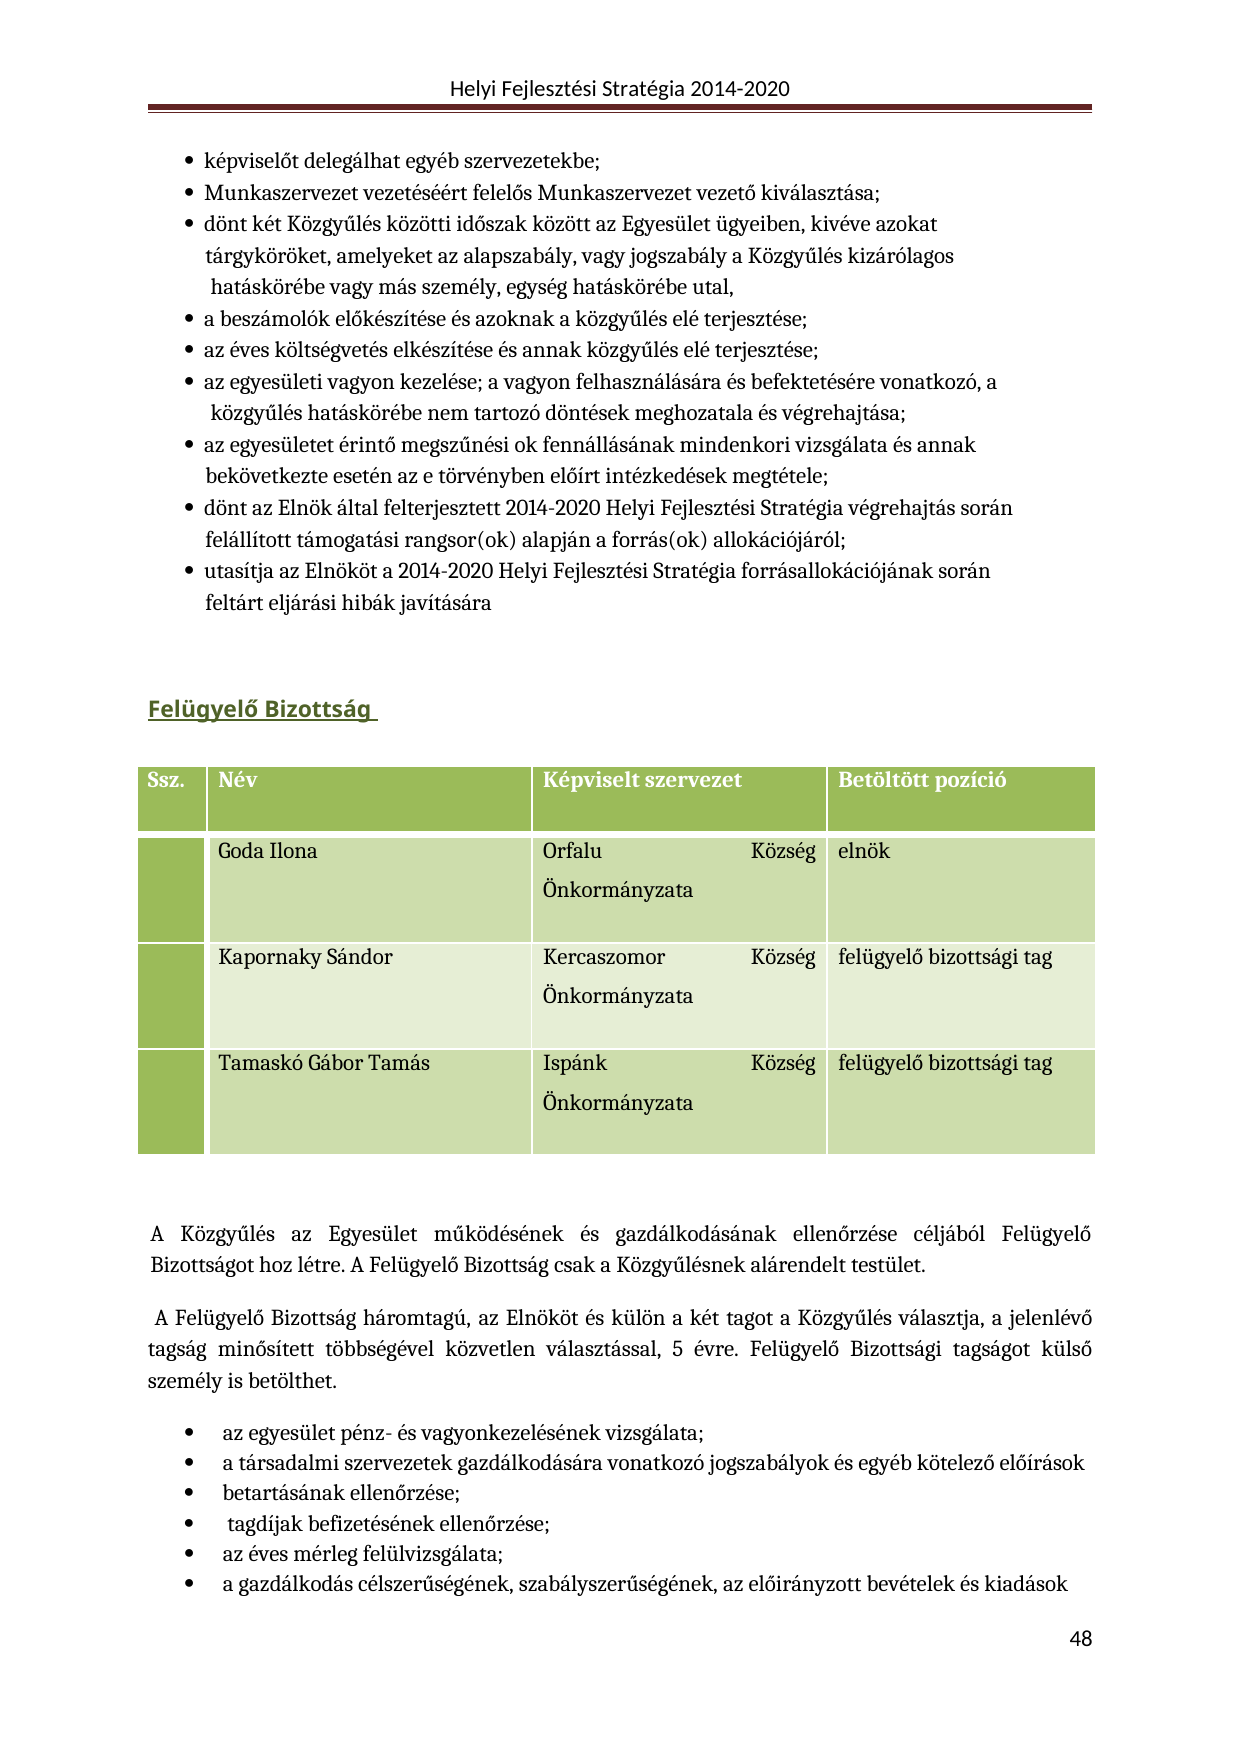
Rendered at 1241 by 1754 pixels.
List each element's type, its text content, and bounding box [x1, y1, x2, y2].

list az éves mérleg felülvizsgálata; [185, 1541, 1092, 1567]
text A Közgyűlés az Egyesület működésének és gazdálkodásának ellenőrzése céljából Felügyelő Bizottságot hoz létre. A Felügyelő Bizottság csak a Közgyűlésnek alárendelt testület. [150, 1220, 1092, 1278]
table_cell [138, 1050, 204, 1154]
list az egyesületet érintő megszűnési ok fennállásának mindenkori vizsgálata és annak [185, 432, 1092, 458]
text tárgyköröket, amelyeket az alapszabály, vagy jogszabály a Közgyűlés kizárólagos [185, 242, 1092, 269]
table_cell Goda Ilona [210, 838, 531, 942]
text bekövetkezte esetén az e törvényben előírt intézkedések megtétele; [185, 463, 1092, 490]
list a beszámolók előkészítése és azoknak a közgyűlés elé terjesztése; [185, 306, 1092, 332]
list a gazdálkodás célszerűségének, szabályszerűségének, az előirányzott bevételek és kiadások [185, 1571, 1092, 1597]
list a társadalmi szervezetek gazdálkodására vonatkozó jogszabályok és egyéb kötelező előírások [185, 1450, 1092, 1476]
list az éves költségvetés elkészítése és annak közgyűlés elé terjesztése; [185, 337, 1092, 363]
list betartásának ellenőrzése; [185, 1480, 1092, 1507]
list dönt két Közgyűlés közötti időszak között az Egyesület ügyeiben, kivéve azokat [185, 211, 1092, 237]
text feltárt eljárási hibák javítására [185, 589, 1092, 616]
table_cell Kercaszomor Község Önkormányzata [532, 944, 826, 1048]
table_header Betöltött pozíció [828, 767, 1095, 831]
text A Felügyelő Bizottság háromtagú, az Elnököt és külön a két tagot a Közgyűlés választja, a jelenlévő tagság minősített többségével közvetlen választással, 5 évre. Felügyelő Bizottsági tagságot külső személy is betölthet. [148, 1304, 1092, 1394]
table_cell Ispánk Község Önkormányzata [533, 1050, 826, 1154]
table_cell elnök [828, 838, 1095, 942]
table_cell [138, 944, 204, 1048]
list felállított támogatási rangsor(ok) alapján a forrás(ok) allokációjáról; [185, 526, 1092, 553]
table_header Képviselt szervezet [533, 767, 826, 831]
list az egyesületi vagyon kezelése; a vagyon felhasználására és befektetésére vonatkozó, a [185, 369, 1092, 395]
list képviselőt delegálhat egyéb szervezetekbe; [185, 148, 1092, 174]
table_cell Orfalu Község Önkormányzata [533, 838, 826, 942]
list Munkaszervezet vezetéséért felelős Munkaszervezet vezető kiválasztása; [185, 179, 1092, 206]
text Felügyelő Bizottság [148, 693, 1092, 724]
list tagdíjak befizetésének ellenőrzése; [185, 1510, 1092, 1537]
table_cell [138, 838, 204, 942]
table_cell Kapornaky Sándor [210, 944, 531, 1048]
table_cell Tamaskó Gábor Tamás [210, 1050, 531, 1154]
list dönt az Elnök által felterjesztett 2014-2020 Helyi Fejlesztési Stratégia végrehajtás során [185, 495, 1092, 521]
text hatáskörébe vagy más személy, egység hatáskörébe utal, [185, 274, 1092, 300]
table_cell felügyelő bizottsági tag [828, 1050, 1095, 1154]
table_header Ssz. [138, 767, 206, 831]
table_header Név [208, 767, 531, 831]
list utasítja az Elnököt a 2014-2020 Helyi Fejlesztési Stratégia forrásallokációjának során [185, 558, 1092, 584]
list az egyesület pénz- és vagyonkezelésének vizsgálata; [185, 1420, 1092, 1446]
text közgyűlés hatáskörébe nem tartozó döntések meghozatala és végrehajtása; [185, 400, 1092, 427]
table_cell felügyelő bizottsági tag [828, 944, 1095, 1048]
